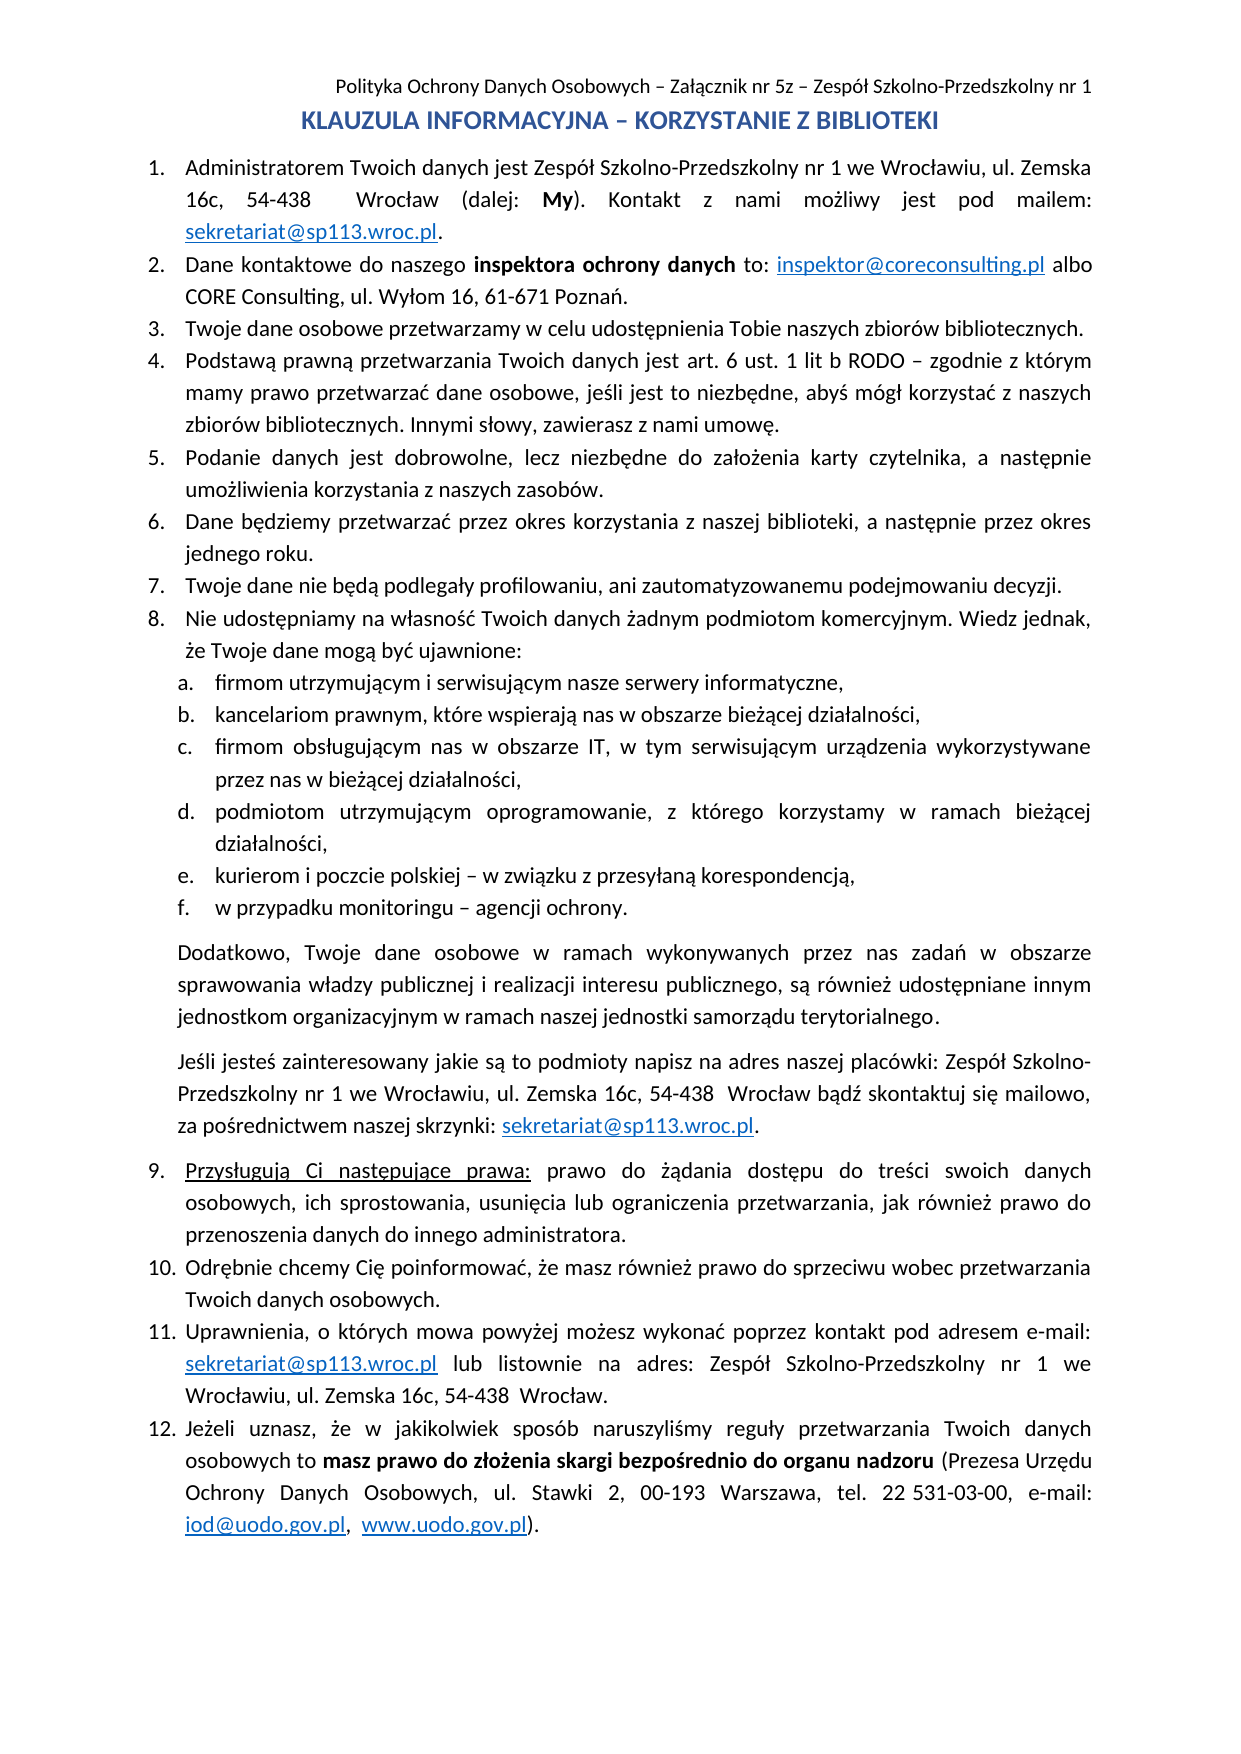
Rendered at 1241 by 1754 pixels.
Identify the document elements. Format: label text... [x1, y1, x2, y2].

list Odrębnie chcemy Cię poinformować, że masz również prawo do sprzeciwu wobec przetwarzania Twoich danych osobowych. [148, 1253, 1093, 1313]
list Podanie danych jest dobrowolne, lecz niezbędne do założenia karty czytelnika, a następnie umożliwienia korzystania z naszych zasobów. [148, 443, 1093, 503]
list kurierom i poczcie polskiej – w związku z przesyłaną korespondencją, [177, 861, 1093, 889]
list Przysługują Ci następujące prawa: prawo do żądania dostępu do treści swoich danych osobowych, ich sprostowania, usunięcia lub ograniczenia przetwarzania, jak również prawo do przenoszenia danych do innego administratora. [148, 1156, 1093, 1249]
list Dane będziemy przetwarzać przez okres korzystania z naszej biblioteki, a następnie przez okres jednego roku. [148, 507, 1093, 567]
list firmom utrzymującym i serwisującym nasze serwery informatyczne, [177, 668, 1093, 696]
list Twoje dane osobowe przetwarzamy w celu udostępnienia Tobie naszych zbiorów bibliotecznych. [148, 314, 1093, 342]
list Podstawą prawną przetwarzania Twoich danych jest art. 6 ust. 1 lit b RODO – zgodnie z którym mamy prawo przetwarzać dane osobowe, jeśli jest to niezbędne, abyś mógł korzystać z naszych zbiorów bibliotecznych. Innymi słowy, zawierasz z nami umowę. [148, 346, 1093, 439]
list firmom obsługującym nas w obszarze IT, w tym serwisującym urządzenia wykorzystywane przez nas w bieżącej działalności, [177, 732, 1093, 793]
list Administratorem Twoich danych jest Zespół Szkolno-Przedszkolny nr 1 we Wrocławiu, ul. Zemska 16c, 54-438 Wrocław (dalej: My). Kontakt z nami możliwy jest pod mailem: sekretariat@sp113.wroc.pl. [148, 153, 1093, 246]
list podmiotom utrzymującym oprogramowanie, z którego korzystamy w ramach bieżącej działalności, [177, 797, 1093, 857]
list Dane kontaktowe do naszego inspektora ochrony danych to: inspektor@coreconsulting.pl albo CORE Consulting, ul. Wyłom 16, 61-671 Poznań. [148, 250, 1093, 310]
list Nie udostępniamy na własność Twoich danych żadnym podmiotom komercyjnym. Wiedz jednak, że Twoje dane mogą być ujawnione: [148, 604, 1093, 664]
text Jeśli jesteś zainteresowany jakie są to podmioty napisz na adres naszej placówki: Zespół Szkolno-Przedszkolny nr 1 we Wrocławiu, ul. Zemska 16c, 54-438 Wrocław bądź skontaktuj się mailowo, za pośrednictwem naszej skrzynki: sekretariat@sp113.wroc.pl. [177, 1047, 1093, 1139]
list Uprawnienia, o których mowa powyżej możesz wykonać poprzez kontakt pod adresem e-mail: sekretariat@sp113.wroc.pl lub listownie na adres: Zespół Szkolno-Przedszkolny nr 1 we Wrocławiu, ul. Zemska 16c, 54-438 Wrocław. [148, 1317, 1093, 1409]
list w przypadku monitoringu – agencji ochrony. [177, 893, 1093, 921]
list Twoje dane nie będą podlegały profilowaniu, ani zautomatyzowanemu podejmowaniu decyzji. [148, 572, 1093, 599]
list Jeżeli uznasz, że w jakikolwiek sposób naruszyliśmy reguły przetwarzania Twoich danych osobowych to masz prawo do złożenia skargi bezpośrednio do organu nadzoru (Prezesa Urzędu Ochrony Danych Osobowych, ul. Stawki 2, 00-193 Warszawa, tel. 22 531-03-00, e-mail: iod@uodo.gov.pl, www.uodo.gov.pl). [148, 1414, 1093, 1538]
text Dodatkowo, Twoje dane osobowe w ramach wykonywanych przez nas zadań w obszarze sprawowania władzy publicznej i realizacji interesu publicznego, są również udostępniane innym jednostkom organizacyjnym w ramach naszej jednostki samorządu terytorialnego. [177, 938, 1093, 1031]
text KLAUZULA INFORMACYJNA – KORZYSTANIE Z BIBLIOTEKI [148, 103, 1093, 136]
list kancelariom prawnym, które wspierają nas w obszarze bieżącej działalności, [177, 700, 1093, 728]
